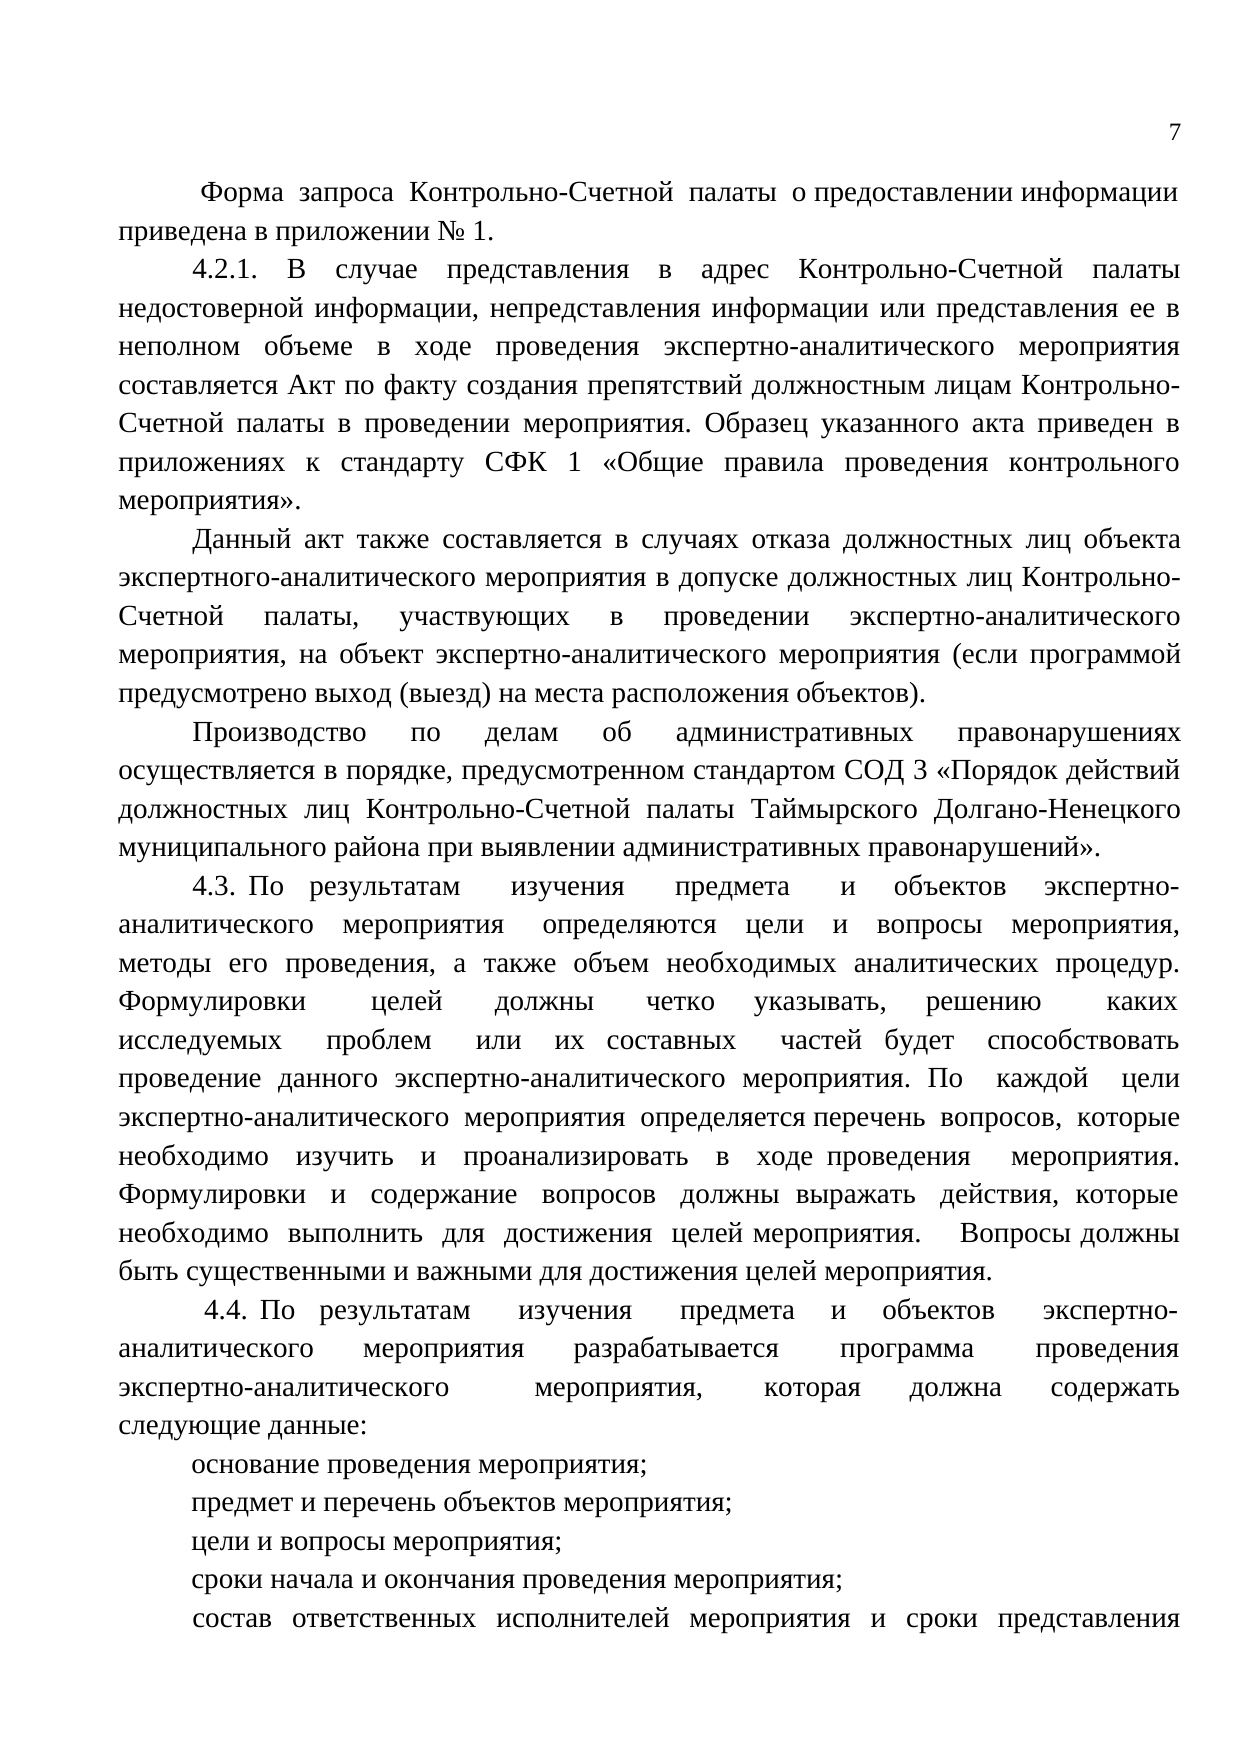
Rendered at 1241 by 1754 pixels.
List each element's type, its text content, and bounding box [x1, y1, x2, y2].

text сроки начала и окончания проведения мероприятия; [118, 1562, 1181, 1595]
text 4.4. По результатам изучения предмета и объектов экспертно-аналитического мероприятия разрабатывается программа проведения экспертно-аналитического мероприятия, которая должна содержать следующие данные: [118, 1292, 1181, 1441]
text предмет и перечень объектов мероприятия; [118, 1484, 1181, 1518]
text Данный акт также составляется в случаях отказа должностных лиц объекта экспертного-аналитического мероприятия в допуске должностных лиц Контрольно-Счетной палаты, участвующих в проведении экспертно-аналитического мероприятия, на объект экспертно-аналитического мероприятия (если программой предусмотрено выход (выезд) на места расположения объектов). [118, 521, 1182, 709]
text основание проведения мероприятия; [118, 1446, 1181, 1479]
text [118, 1600, 1181, 1634]
text Производство по делам об административных правонарушениях осуществляется в порядке, предусмотренном стандартом СОД 3 «Порядок действий должностных лиц Контрольно-Счетной палаты Таймырского Долгано-Ненецкого муниципального района при выявлении административных правонарушений». [118, 714, 1182, 863]
subtitle 4.2.1. В случае представления в адрес Контрольно-Счетной палаты недостоверной информации, непредставления информации или представления ее в неполном объеме в ходе проведения экспертно-аналитического мероприятия составляется Акт по факту создания препятствий должностным лицам Контрольно-Счетной палаты в проведении мероприятия. Образец указанного акта приведен в приложениях к стандарту СФК 1 «Общие правила проведения контрольного мероприятия». [118, 251, 1181, 516]
text цели и вопросы мероприятия; [118, 1523, 1181, 1557]
text 4.3. По результатам изучения предмета и объектов экспертно-аналитического мероприятия определяются цели и вопросы мероприятия, методы его проведения, а также объем необходимых аналитических процедур. Формулировки целей должны четко указывать, решению каких исследуемых проблем или их составных частей будет способствовать проведение данного экспертно-аналитического мероприятия. По каждой цели экспертно-аналитического мероприятия определяется перечень вопросов, которые необходимо изучить и проанализировать в ходе проведения мероприятия. Формулировки и содержание вопросов должны выражать действия, которые необходимо выполнить для достижения целей мероприятия. Вопросы должны быть существенными и важными для достижения целей мероприятия. [118, 868, 1181, 1287]
text Форма запроса Контрольно-Счетной палаты о предоставлении информации приведена в приложении № 1. [118, 174, 1181, 246]
